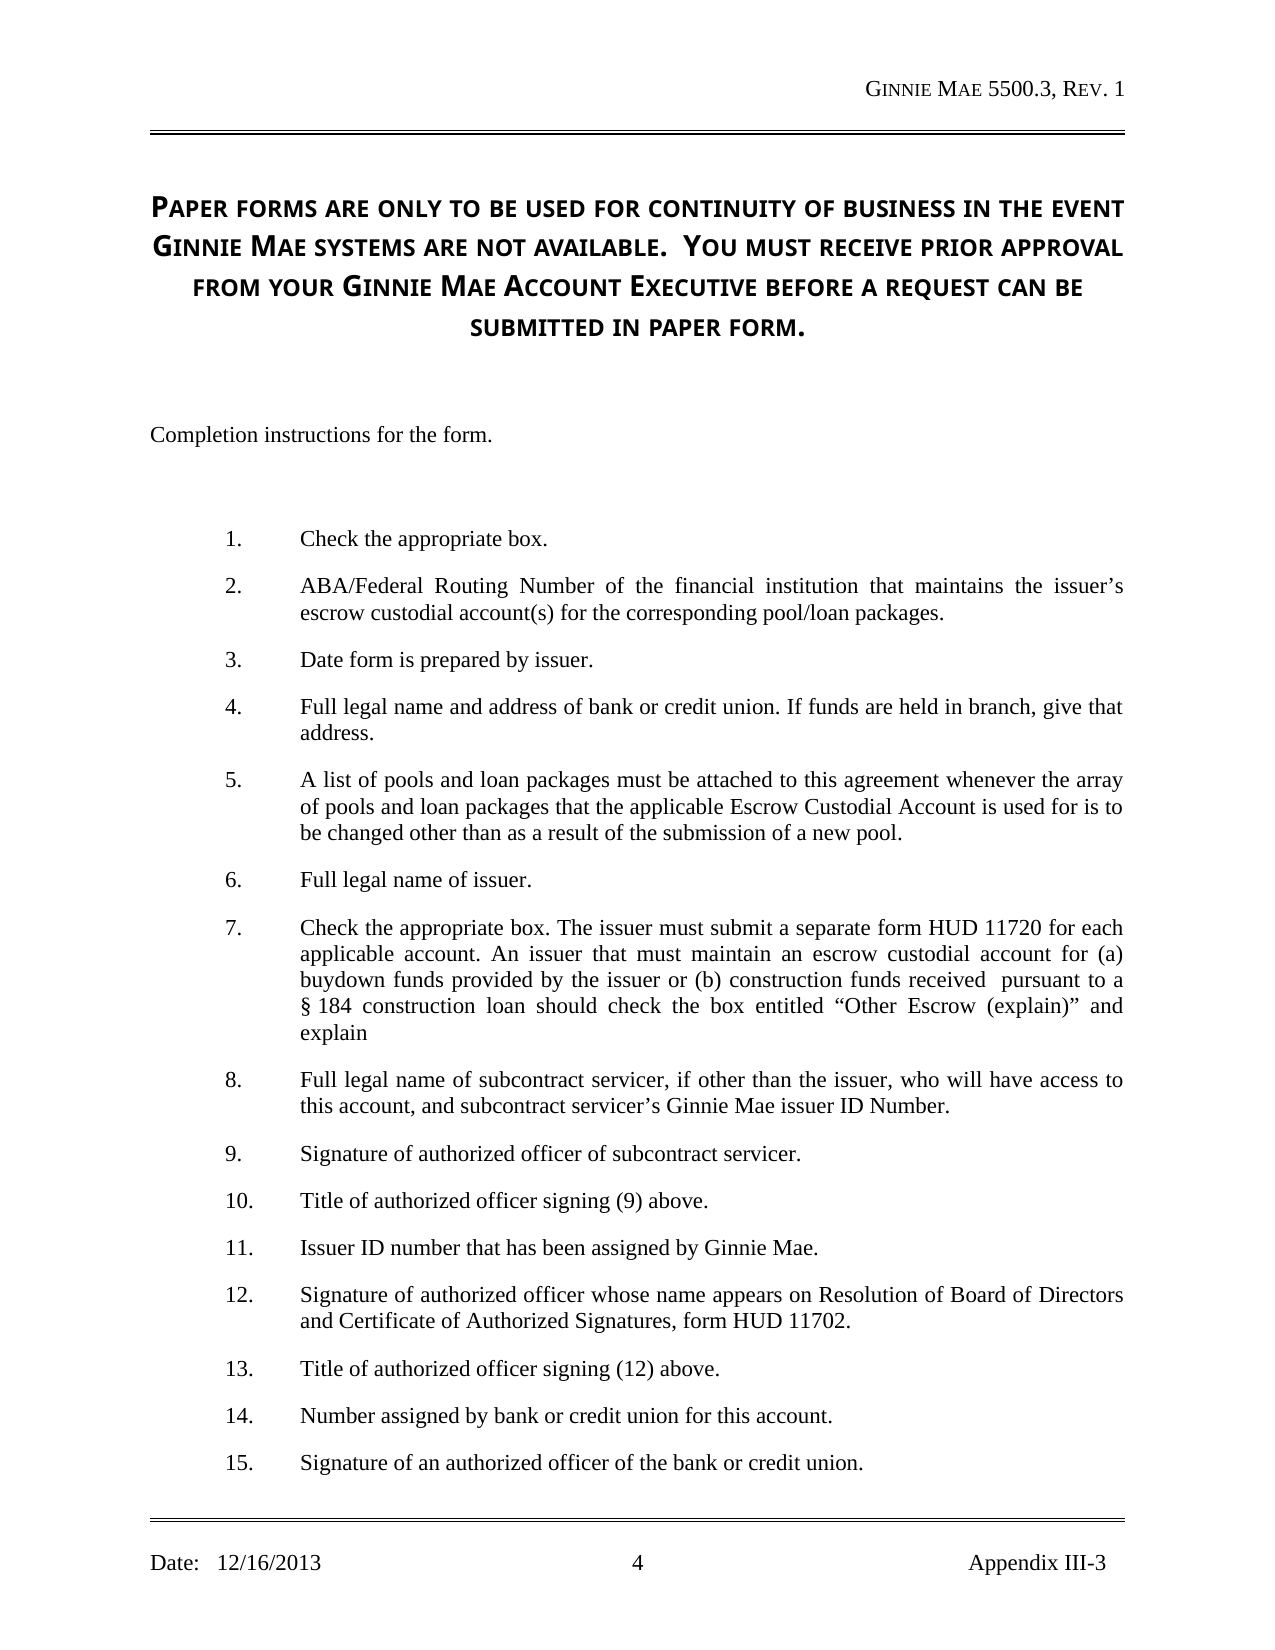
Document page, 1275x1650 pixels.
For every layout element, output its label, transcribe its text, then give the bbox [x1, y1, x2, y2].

text Completion instructions for the form. [150, 421, 1125, 447]
text 7. Check the appropriate box. The issuer must submit a separate form HUD 11720 for each applicable account. An issuer that must maintain an escrow custodial account for (a) buydown funds provided by the issuer or (b) construction funds received pursuant to a § 184 construction loan should check the box entitled “Other Escrow (explain)” and explain [225, 913, 1125, 1045]
text 15. Signature of an authorized officer of the bank or credit union. [225, 1449, 1125, 1476]
text 11. Issuer ID number that has been assigned by Ginnie Mae. [225, 1234, 1125, 1260]
text 5. A list of pools and loan packages must be attached to this agreement whenever the array of pools and loan packages that the applicable Escrow Custodial Account is used for is to be changed other than as a result of the submission of a new pool. [225, 766, 1125, 846]
text 1. Check the appropriate box. [225, 525, 1125, 551]
text 9. Signature of authorized officer of subcontract servicer. [225, 1140, 1125, 1166]
text 6. Full legal name of issuer. [225, 866, 1125, 893]
text 8. Full legal name of subcontract servicer, if other than the issuer, who will have access to this account, and subcontract servicer’s Ginnie Mae issuer ID Number. [225, 1066, 1125, 1119]
subtitle Paper forms are only to be used for continuity of business in the event Ginnie Mae systems are not available. You must receive prior approval from your Ginnie Mae Account Executive before a request can be submitted in paper form. [150, 186, 1125, 344]
text 2. ABA/Federal Routing Number of the financial institution that maintains the issuer’s escrow custodial account(s) for the corresponding pool/loan packages. [225, 572, 1125, 625]
text 10. Title of authorized officer signing (9) above. [225, 1187, 1125, 1213]
text 14. Number assigned by bank or credit union for this account. [225, 1402, 1125, 1428]
text 3. Date form is prepared by issuer. [225, 646, 1125, 672]
text 12. Signature of authorized officer whose name appears on Resolution of Board of Directors and Certificate of Authorized Signatures, form HUD 11702. [225, 1281, 1125, 1334]
text 4. Full legal name and address of bank or credit union. If funds are held in branch, give that address. [225, 693, 1125, 746]
text 13. Title of authorized officer signing (12) above. [225, 1355, 1125, 1381]
